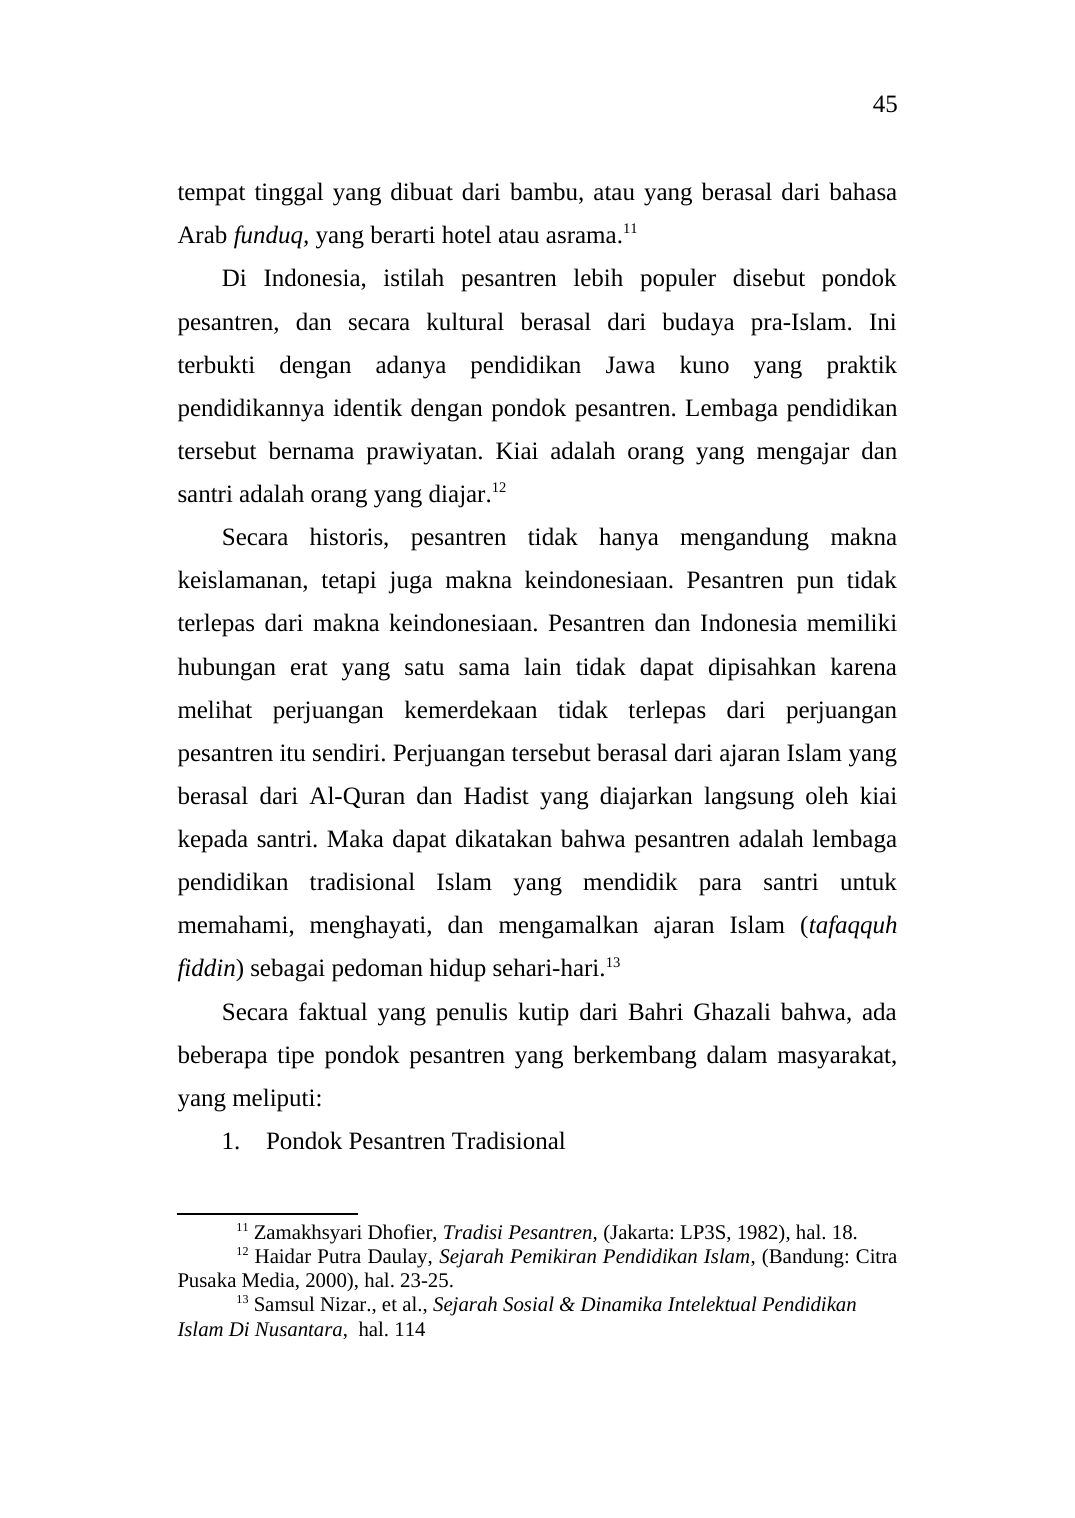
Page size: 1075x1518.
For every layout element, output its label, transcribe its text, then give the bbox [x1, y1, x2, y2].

list Di Indonesia, istilah pesantren lebih populer disebut pondok pesantren, dan secara kultural berasal dari budaya pra-Islam. Ini terbukti dengan adanya pendidikan Jawa kuno yang praktik pendidikannya identik dengan pondok pesantren. Lembaga pendidikan tersebut bernama prawiyatan. Kiai adalah orang yang mengajar dan santri adalah orang yang diajar. [177, 263, 898, 508]
list Secara historis, pesantren tidak hanya mengandung makna keislamanan, tetapi juga makna keindonesiaan. Pesantren pun tidak terlepas dari makna keindonesiaan. Pesantren dan Indonesia memiliki hubungan erat yang satu sama lain tidak dapat dipisahkan karena melihat perjuangan kemerdekaan tidak terlepas dari perjuangan pesantren itu sendiri. Perjuangan tersebut berasal dari ajaran Islam yang berasal dari Al-Quran dan Hadist yang diajarkan langsung oleh kiai kepada santri. Maka dapat dikatakan bahwa pesantren adalah lembaga pendidikan tradisional Islam yang mendidik para santri untuk memahami, menghayati, dan mengamalkan ajaran Islam (tafaqquh fiddin) sebagai pedoman hidup sehari-hari. [177, 522, 898, 982]
list Secara faktual yang penulis kutip dari Bahri Ghazali bahwa, ada beberapa tipe pondok pesantren yang berkembang dalam masyarakat, yang meliputi: [177, 997, 898, 1112]
list Pondok Pesantren Tradisional [221, 1126, 898, 1155]
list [177, 177, 898, 249]
